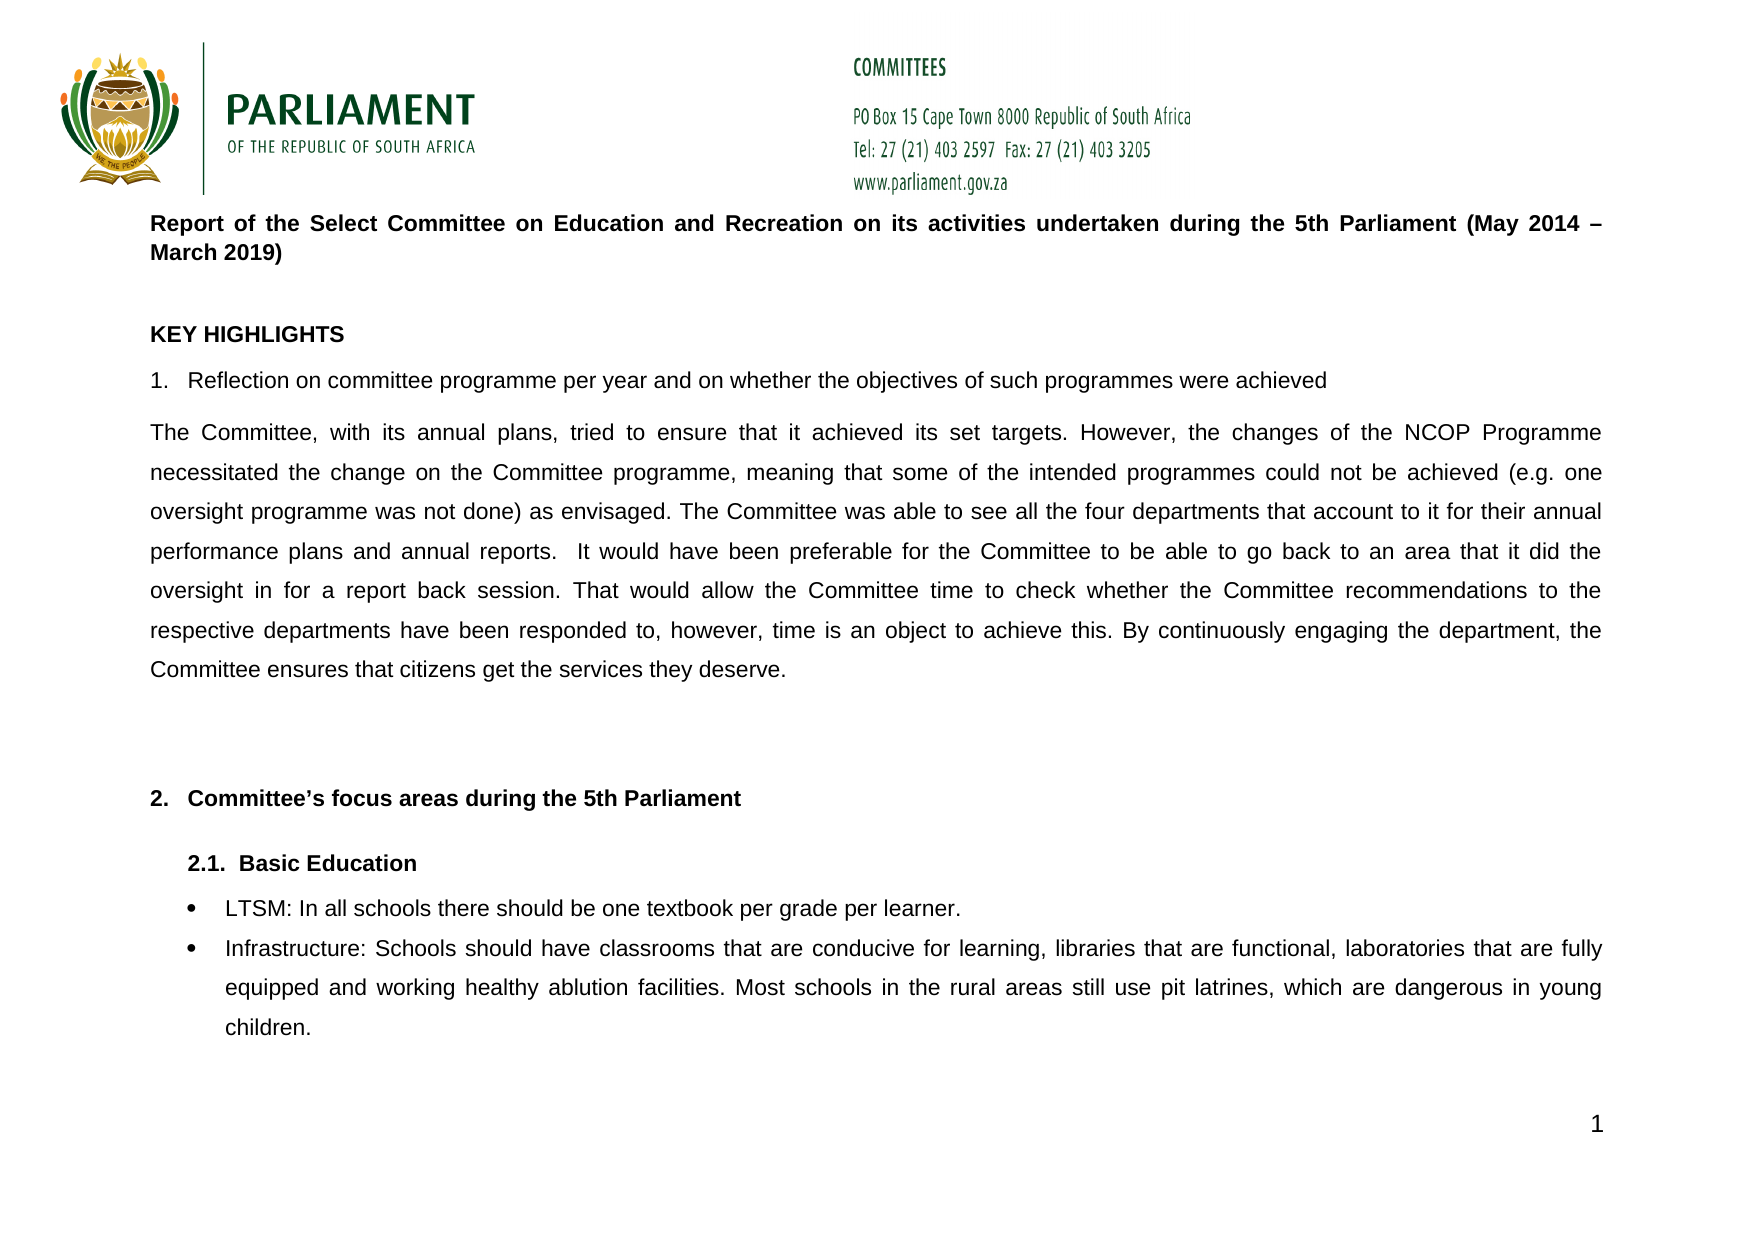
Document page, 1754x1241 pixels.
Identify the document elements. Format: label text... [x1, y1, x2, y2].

subtitle Basic Education [187, 849, 1604, 876]
subtitle KEY HIGHLIGHTS [150, 321, 1604, 347]
text The Committee, with its annual plans, tried to ensure that it achieved its set targets. However, the changes of the NCOP Programme necessitated the change on the Committee programme, meaning that some of the intended programmes could not be achieved (e.g. one oversight programme was not done) as envisaged. The Committee was able to see all the four departments that account to it for their annual performance plans and annual reports. It would have been preferable for the Committee to be able to go back to an area that it did the oversight in for a report back session. That would allow the Committee time to check whether the Committee recommendations to the respective departments have been responded to, however, time is an object to achieve this. By continuously engaging the department, the Committee ensures that citizens get the services they deserve. [150, 419, 1604, 682]
text Report of the Select Committee on Education and Recreation on its activities undertaken during the 5th Parliament (May 2014 – March 2019) [150, 208, 1604, 267]
picture [59, 41, 476, 196]
picture [850, 12, 1199, 199]
subtitle Committee’s focus areas during the 5th Parliament [150, 785, 1604, 811]
list LTSM: In all schools there should be one textbook per grade per learner. [187, 895, 1604, 922]
list Reflection on committee programme per year and on whether the objectives of such programmes were achieved [150, 367, 1604, 393]
list Infrastructure: Schools should have classrooms that are conducive for learning, libraries that are functional, laboratories that are fully equipped and working healthy ablution facilities. Most schools in the rural areas still use pit latrines, which are dangerous in young children. [187, 935, 1604, 1040]
